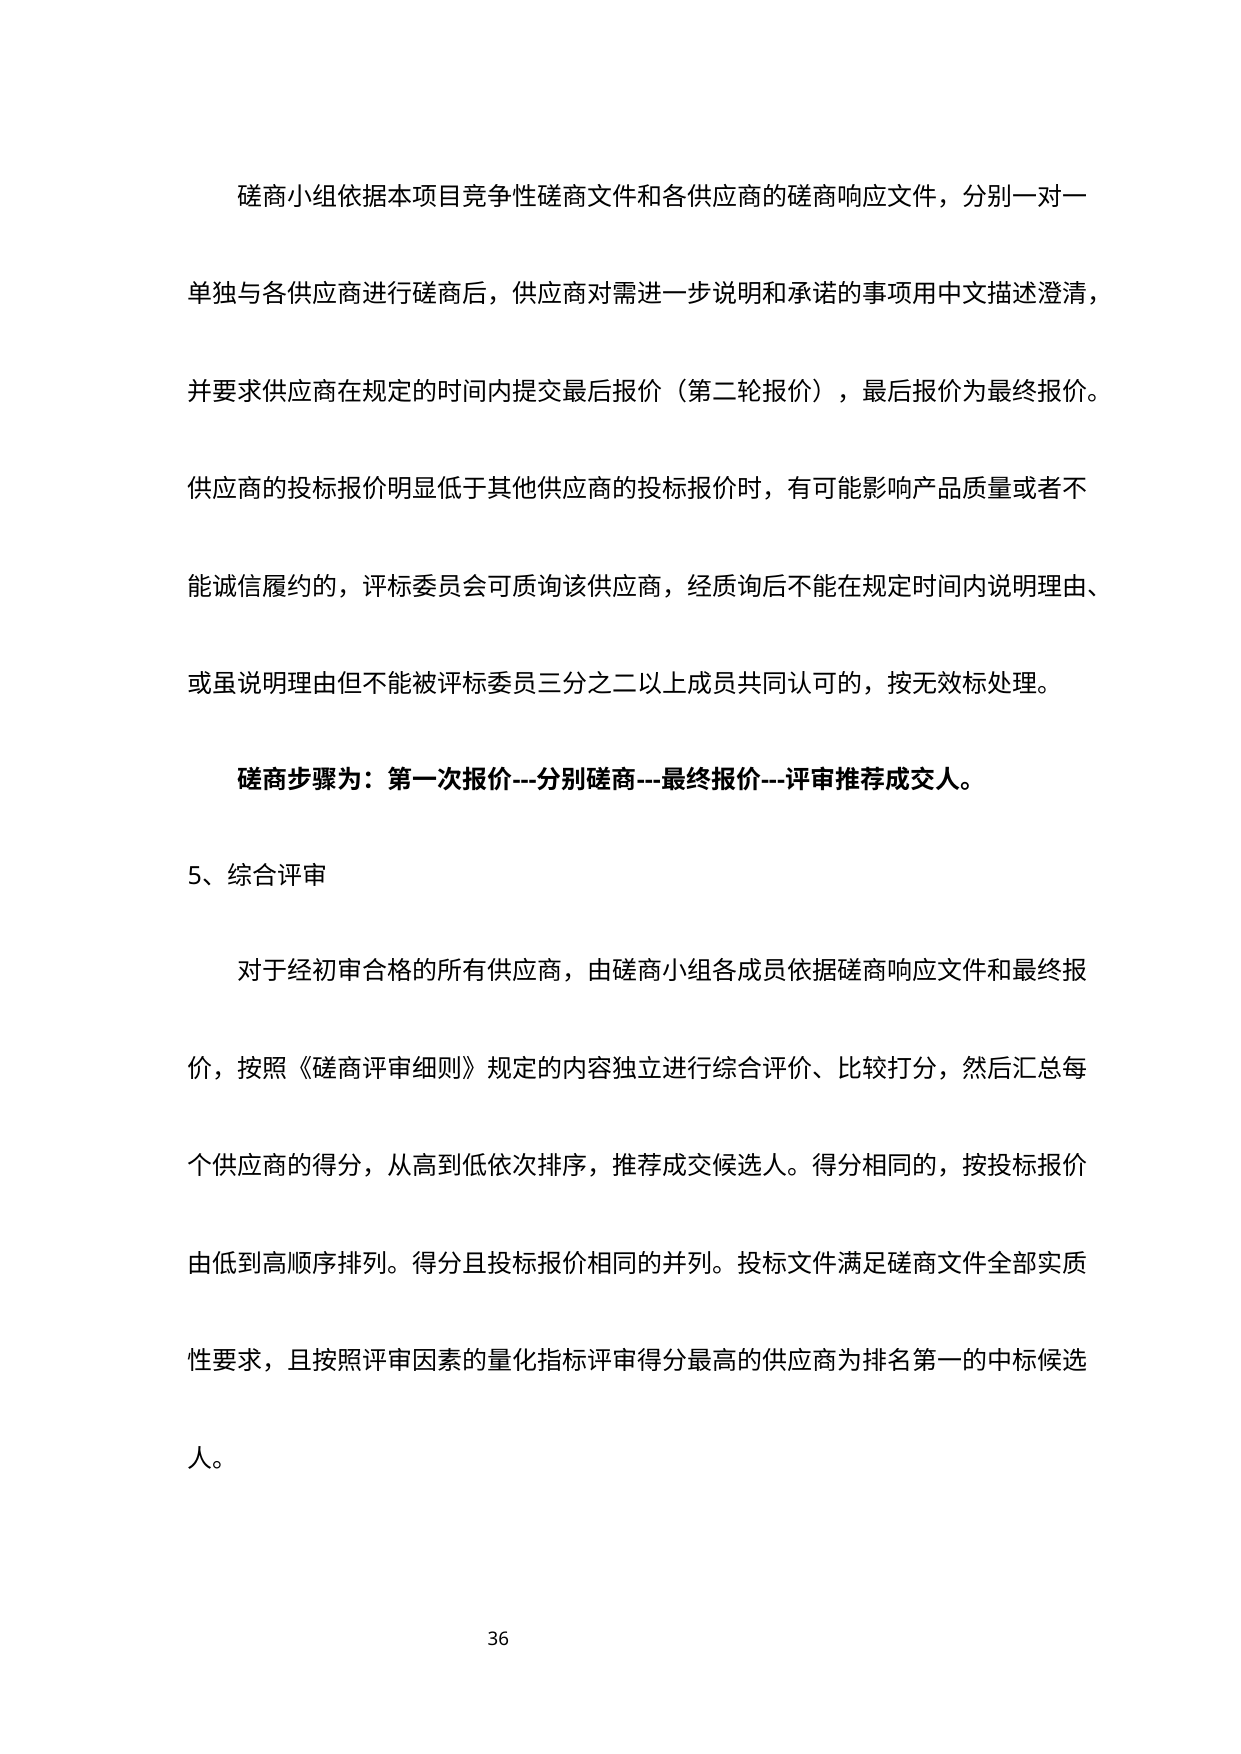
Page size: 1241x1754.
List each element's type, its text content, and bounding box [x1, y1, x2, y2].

text 对于经初审合格的所有供应商，由磋商小组各成员依据磋商响应文件和最终报价，按照《磋商评审细则》规定的内容独立进行综合评价、比较打分，然后汇总每个供应商的得分，从高到低依次排序，推荐成交候选人。得分相同的，按投标报价由低到高顺序排列。得分且投标报价相同的并列。投标文件满足磋商文件全部实质性要求，且按照评审因素的量化指标评审得分最高的供应商为排名第一的中标候选人。 [187, 936, 1087, 1489]
text 5、综合评审 [187, 841, 1087, 906]
text 磋商小组依据本项目竞争性磋商文件和各供应商的磋商响应文件，分别一对一单独与各供应商进行磋商后，供应商对需进一步说明和承诺的事项用中文描述澄清，并要求供应商在规定的时间内提交最后报价（第二轮报价），最后报价为最终报价。供应商的投标报价明显低于其他供应商的投标报价时，有可能影响产品质量或者不能诚信履约的，评标委员会可质询该供应商，经质询后不能在规定时间内说明理由、或虽说明理由但不能被评标委员三分之二以上成员共同认可的，按无效标处理。 [187, 162, 1087, 714]
text 磋商步骤为：第一次报价---分别磋商---最终报价---评审推荐成交人。 [187, 745, 1087, 810]
